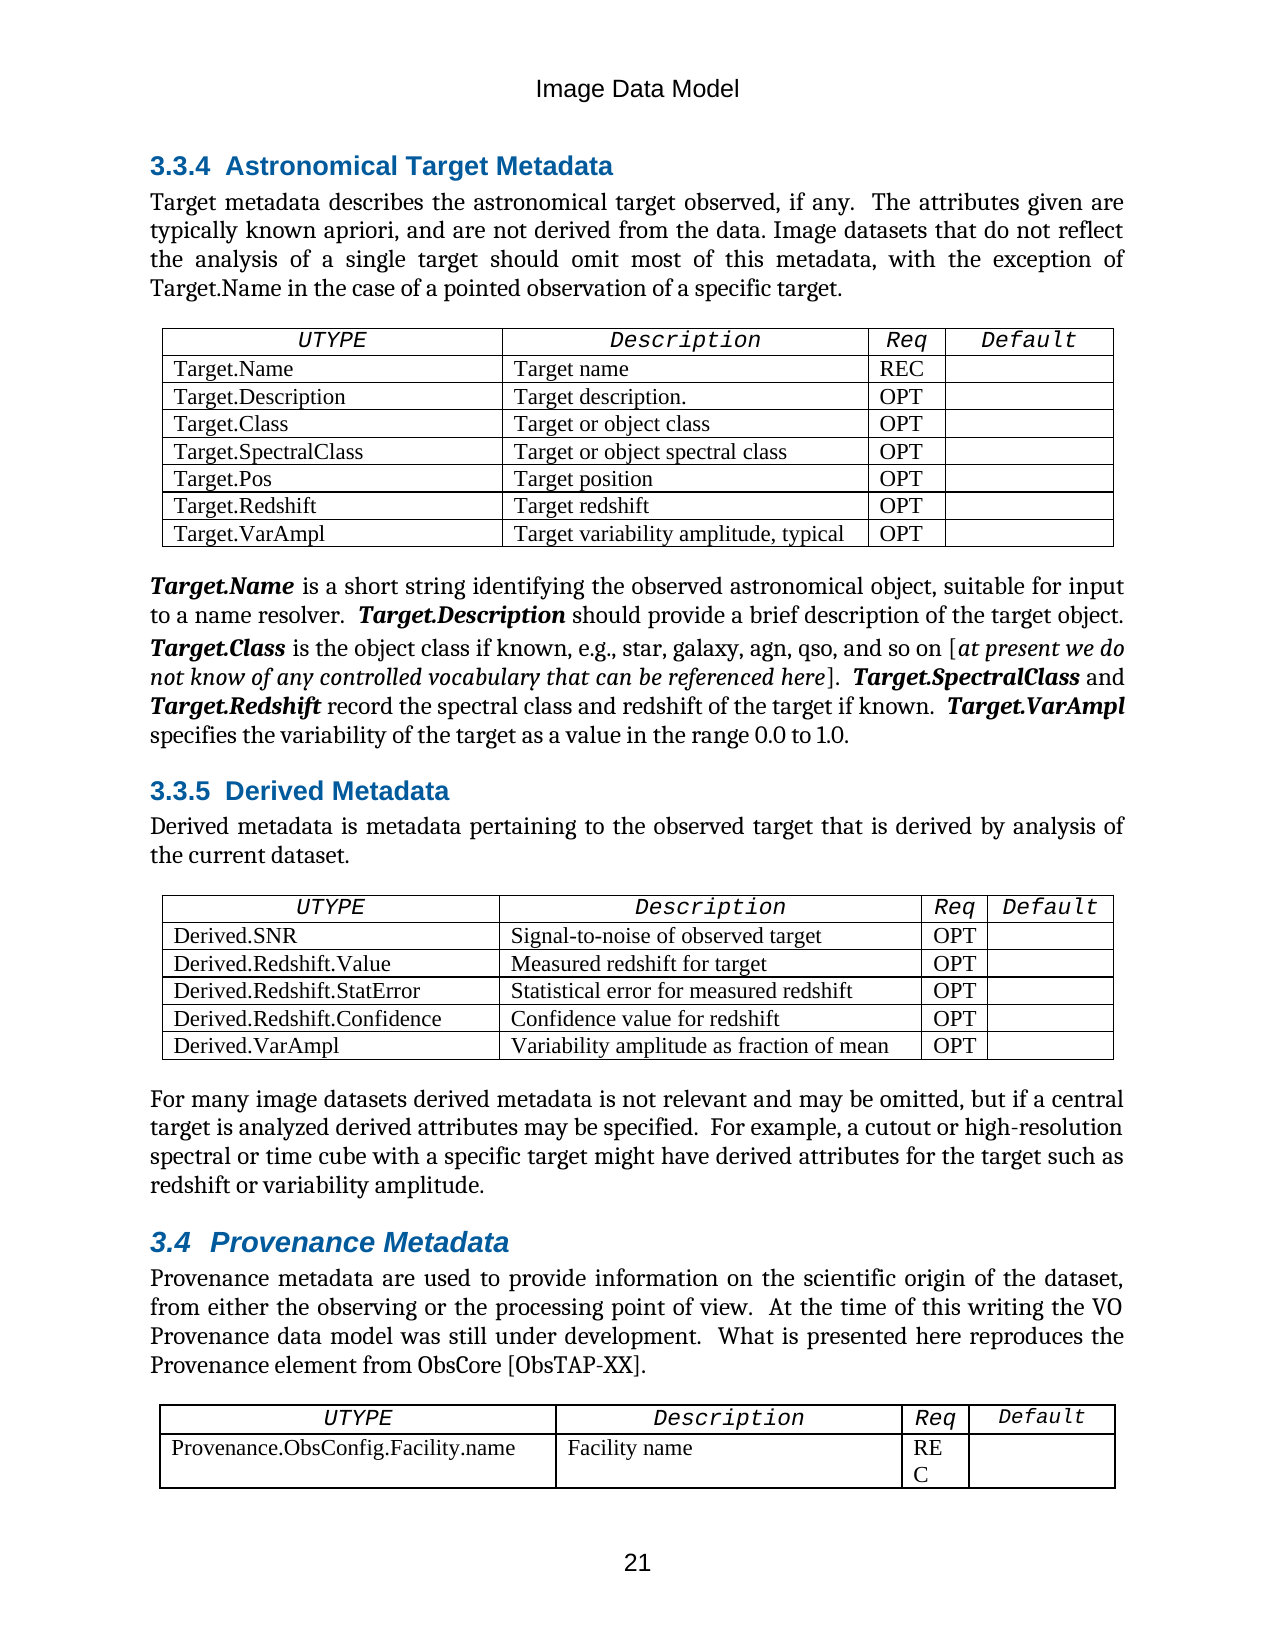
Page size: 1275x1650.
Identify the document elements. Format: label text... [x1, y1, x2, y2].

table_cell Variability amplitude as fraction of mean [500, 1032, 921, 1058]
table_cell [946, 465, 1113, 491]
table_cell [946, 438, 1113, 464]
table_cell [946, 493, 1113, 519]
subtitle Derived Metadata [150, 774, 1125, 806]
table_cell [970, 1435, 1114, 1487]
table_cell Target.Pos [163, 465, 502, 491]
table_cell Target variability amplitude, typical [503, 520, 868, 546]
table_cell Target.VarAmpl [163, 520, 502, 546]
table_cell Target.Name [163, 356, 502, 382]
text Target metadata describes the astronomical target observed, if any. The attributes given are typically known apriori, and are not derived from the data. Image datasets that do not reflect the analysis of a single target should omit most of this metadata, with the exception of Target.Name in the case of a pointed observation of a specific target. [150, 187, 1125, 302]
table_header UTYPE [161, 1406, 555, 1432]
subtitle Provenance Metadata [150, 1224, 1125, 1258]
table_cell Derived.SNR [163, 923, 499, 949]
table_cell Signal-to-noise of observed target [500, 923, 921, 949]
table_cell Derived.Redshift.Confidence [163, 1005, 499, 1031]
subtitle Astronomical Target Metadata [150, 150, 1125, 181]
table_cell OPT [869, 410, 945, 437]
table_header Default [970, 1406, 1114, 1432]
table_header Req [903, 1406, 968, 1432]
table_header Default [988, 896, 1113, 922]
table_cell OPT [922, 950, 987, 976]
text Derived metadata is metadata pertaining to the observed target that is derived by analysis of the current dataset. [150, 812, 1125, 869]
table_cell Target.Class [163, 410, 502, 437]
table_header Req [922, 896, 987, 922]
table_cell [946, 356, 1113, 382]
table_cell Target.Description [163, 383, 502, 409]
table_cell Target or object class [503, 410, 868, 437]
text Provenance metadata are used to provide information on the scientific origin of the dataset, from either the observing or the processing point of view. At the time of this writing the VO Provenance data model was still under development. What is presented here reproduces the Provenance element from ObsCore [ObsTAP-XX]. [150, 1264, 1125, 1379]
table_cell OPT [922, 923, 987, 949]
table_cell [988, 950, 1113, 976]
table_cell OPT [922, 1032, 987, 1058]
table_cell Statistical error for measured redshift [500, 978, 921, 1004]
table_cell Facility name [557, 1435, 901, 1487]
table_cell REC [869, 356, 945, 382]
table_cell Target description. [503, 383, 868, 409]
table_cell Target redshift [503, 493, 868, 519]
text For many image datasets derived metadata is not relevant and may be omitted, but if a central target is analyzed derived attributes may be specified. For example, a cutout or high-resolution spectral or time cube with a specific target might have derived attributes for the target such as redshift or variability amplitude. [150, 1084, 1125, 1199]
table_header Req [869, 329, 945, 354]
table_cell [988, 923, 1113, 949]
table_header UTYPE [163, 329, 502, 354]
table_header Default [946, 329, 1113, 354]
table_cell OPT [869, 465, 945, 491]
table_cell OPT [869, 438, 945, 464]
table_cell OPT [869, 383, 945, 409]
table_cell Derived.VarAmpl [163, 1032, 499, 1058]
table_cell Derived.Redshift.Value [163, 950, 499, 976]
table_cell Target name [503, 356, 868, 382]
table_cell OPT [922, 978, 987, 1004]
table_cell Derived.Redshift.StatError [163, 978, 499, 1004]
table_cell Target position [503, 465, 868, 491]
table_header Description [500, 896, 921, 922]
table_cell Target.SpectralClass [163, 438, 502, 464]
table_cell [988, 1032, 1113, 1058]
table_cell [946, 383, 1113, 409]
table_cell [946, 410, 1113, 437]
table_cell [988, 978, 1113, 1004]
table_cell Target.Redshift [163, 493, 502, 519]
table_cell OPT [869, 493, 945, 519]
table_cell REC [903, 1435, 968, 1487]
table_cell Confidence value for redshift [500, 1005, 921, 1031]
table_header UTYPE [163, 896, 499, 922]
table_cell Target or object spectral class [503, 438, 868, 464]
table_cell OPT [869, 520, 945, 546]
table_cell Measured redshift for target [500, 950, 921, 976]
table_cell Provenance.ObsConfig.Facility.name [161, 1435, 555, 1487]
table_header Description [503, 329, 868, 354]
table_cell [988, 1005, 1113, 1031]
text Target.Name is a short string identifying the observed astronomical object, suitable for input to a name resolver. Target.Description should provide a brief description of the target object. Target.Class is the object class if known, e.g., star, galaxy, agn, qso, and so on [at present we do not know of any controlled vocabulary that can be referenced here]. Target.SpectralClass and Target.Redshift record the spectral class and redshift of the target if known. Target.VarAmpl specifies the variability of the target as a value in the range 0.0 to 1.0. [150, 572, 1125, 749]
table_header Description [557, 1406, 901, 1432]
table_cell [946, 520, 1113, 546]
table_cell OPT [922, 1005, 987, 1031]
